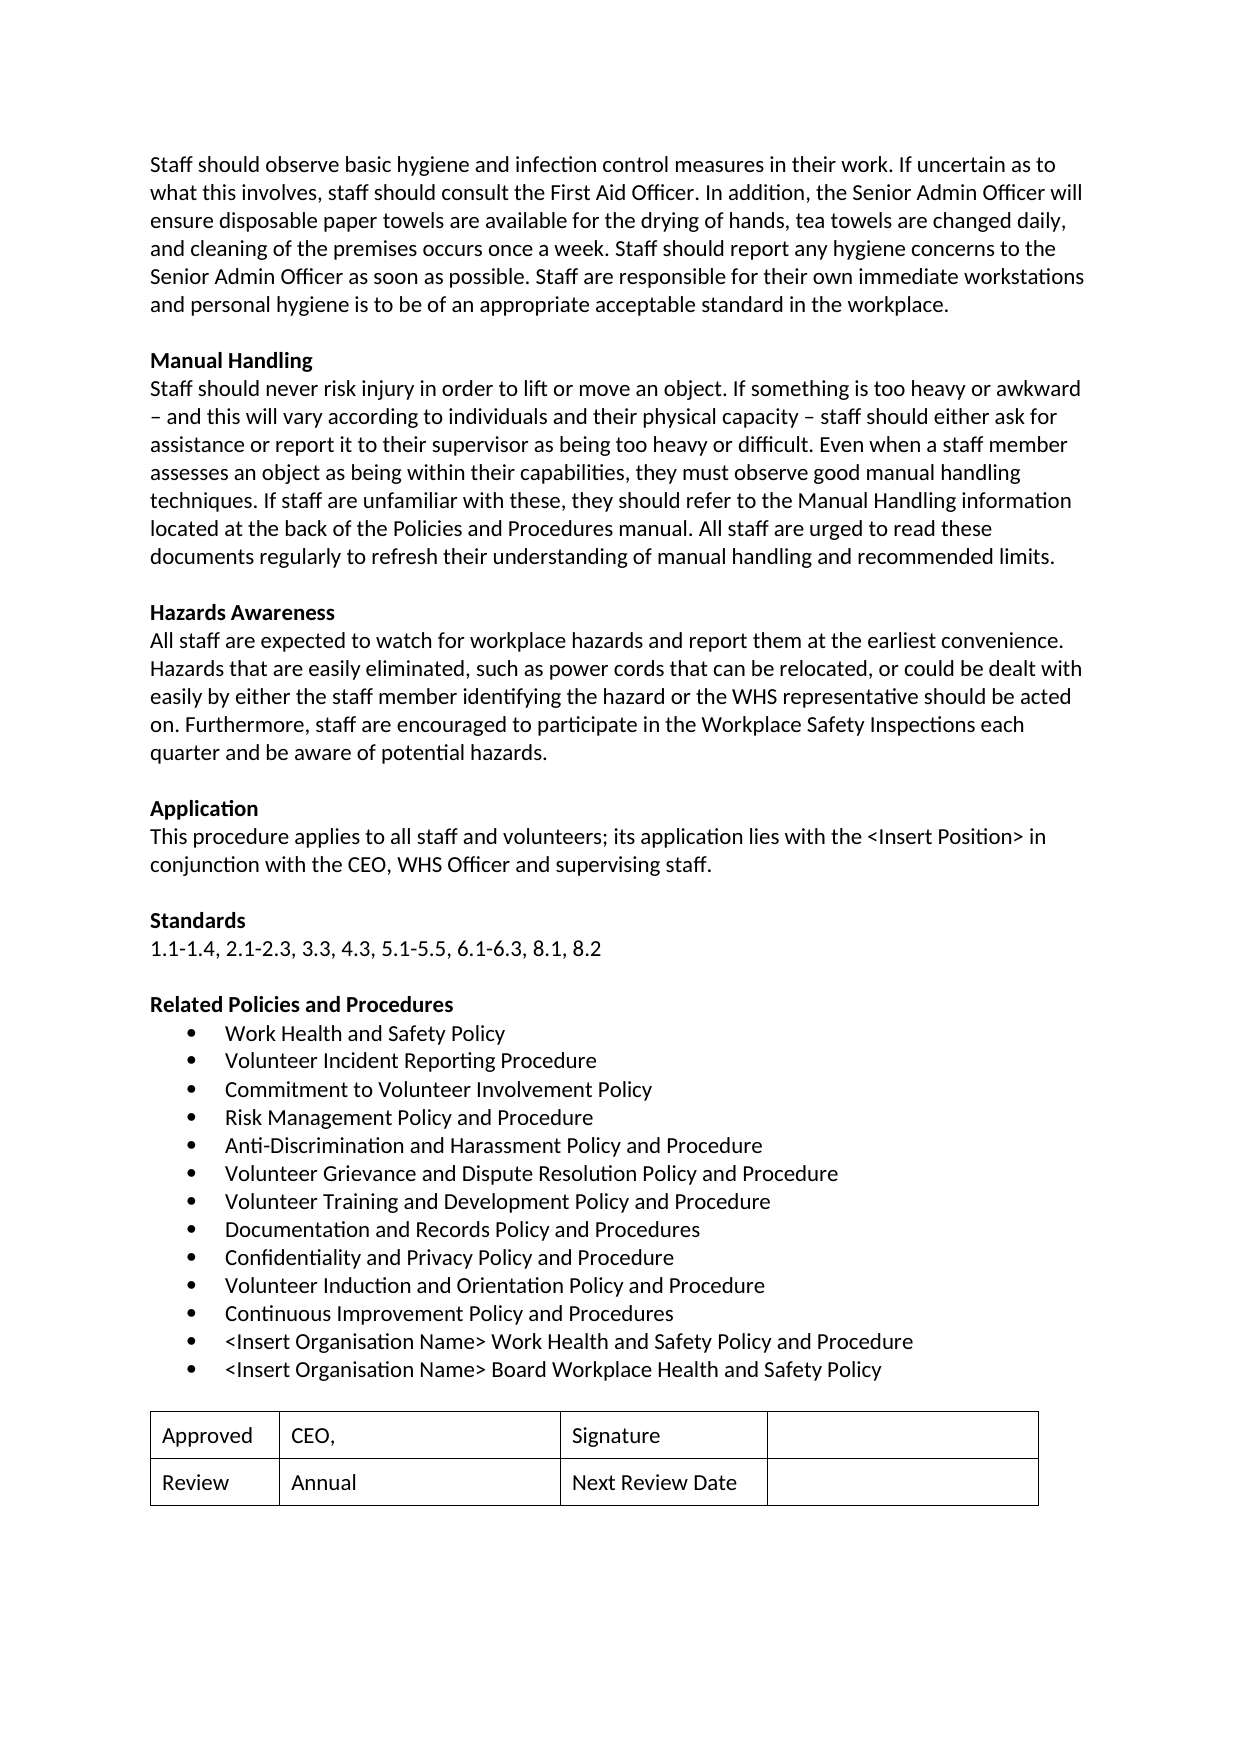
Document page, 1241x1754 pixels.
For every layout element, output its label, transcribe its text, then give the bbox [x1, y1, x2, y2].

text This procedure applies to all staff and volunteers; its application lies with the <Insert Position> in conjunction with the CEO, WHS Officer and supervising staff. [150, 822, 1090, 878]
table_cell [768, 1459, 1038, 1504]
table_cell Next Review Date [561, 1459, 767, 1504]
table_header CEO, [280, 1412, 560, 1458]
text Standards [150, 907, 1090, 934]
table_header Signature [561, 1412, 767, 1458]
table_header Approved [151, 1412, 279, 1458]
text Related Policies and Procedures [150, 991, 1090, 1019]
list Documentation and Records Policy and Procedures [187, 1215, 1090, 1243]
text Staff should observe basic hygiene and infection control measures in their work. If uncertain as to what this involves, staff should consult the First Aid Officer. In addition, the Senior Admin Officer will ensure disposable paper towels are available for the drying of hands, tea towels are changed daily, and cleaning of the premises occurs once a week. Staff should report any hygiene concerns to the Senior Admin Officer as soon as possible. Staff are responsible for their own immediate workstations and personal hygiene is to be of an appropriate acceptable standard in the workplace. [150, 150, 1090, 318]
table_header [768, 1412, 1038, 1458]
list Volunteer Induction and Orientation Policy and Procedure [187, 1271, 1090, 1299]
table_cell Review [151, 1459, 279, 1504]
list Continuous Improvement Policy and Procedures [187, 1299, 1090, 1327]
list Volunteer Training and Development Policy and Procedure [187, 1187, 1090, 1215]
list Risk Management Policy and Procedure [187, 1103, 1090, 1131]
list Anti-Discrimination and Harassment Policy and Procedure [187, 1131, 1090, 1159]
list Volunteer Grievance and Dispute Resolution Policy and Procedure [187, 1159, 1090, 1187]
text Hazards Awareness [150, 598, 1090, 626]
list Work Health and Safety Policy [187, 1019, 1090, 1047]
text Application [150, 794, 1090, 822]
table_cell Annual [280, 1459, 560, 1504]
text Staff should never risk injury in order to lift or move an object. If something is too heavy or awkward – and this will vary according to individuals and their physical capacity – staff should either ask for assistance or report it to their supervisor as being too heavy or difficult. Even when a staff member assesses an object as being within their capabilities, they must observe good manual handling techniques. If staff are unfamiliar with these, they should refer to the Manual Handling information located at the back of the Policies and Procedures manual. All staff are urged to read these documents regularly to refresh their understanding of manual handling and recommended limits. [150, 374, 1090, 570]
list Confidentiality and Privacy Policy and Procedure [187, 1243, 1090, 1271]
text 1.1-1.4, 2.1-2.3, 3.3, 4.3, 5.1-5.5, 6.1-6.3, 8.1, 8.2 [150, 934, 1090, 963]
text All staff are expected to watch for workplace hazards and report them at the earliest convenience. Hazards that are easily eliminated, such as power cords that can be relocated, or could be dealt with easily by either the staff member identifying the hazard or the WHS representative should be acted on. Furthermore, staff are encouraged to participate in the Workplace Safety Inspections each quarter and be aware of potential hazards. [150, 626, 1090, 766]
text Manual Handling [150, 346, 1090, 374]
list Volunteer Incident Reporting Procedure [187, 1047, 1090, 1075]
list <Insert Organisation Name> Board Workplace Health and Safety Policy [187, 1355, 1090, 1383]
list <Insert Organisation Name> Work Health and Safety Policy and Procedure [187, 1327, 1090, 1355]
list Commitment to Volunteer Involvement Policy [187, 1075, 1090, 1103]
